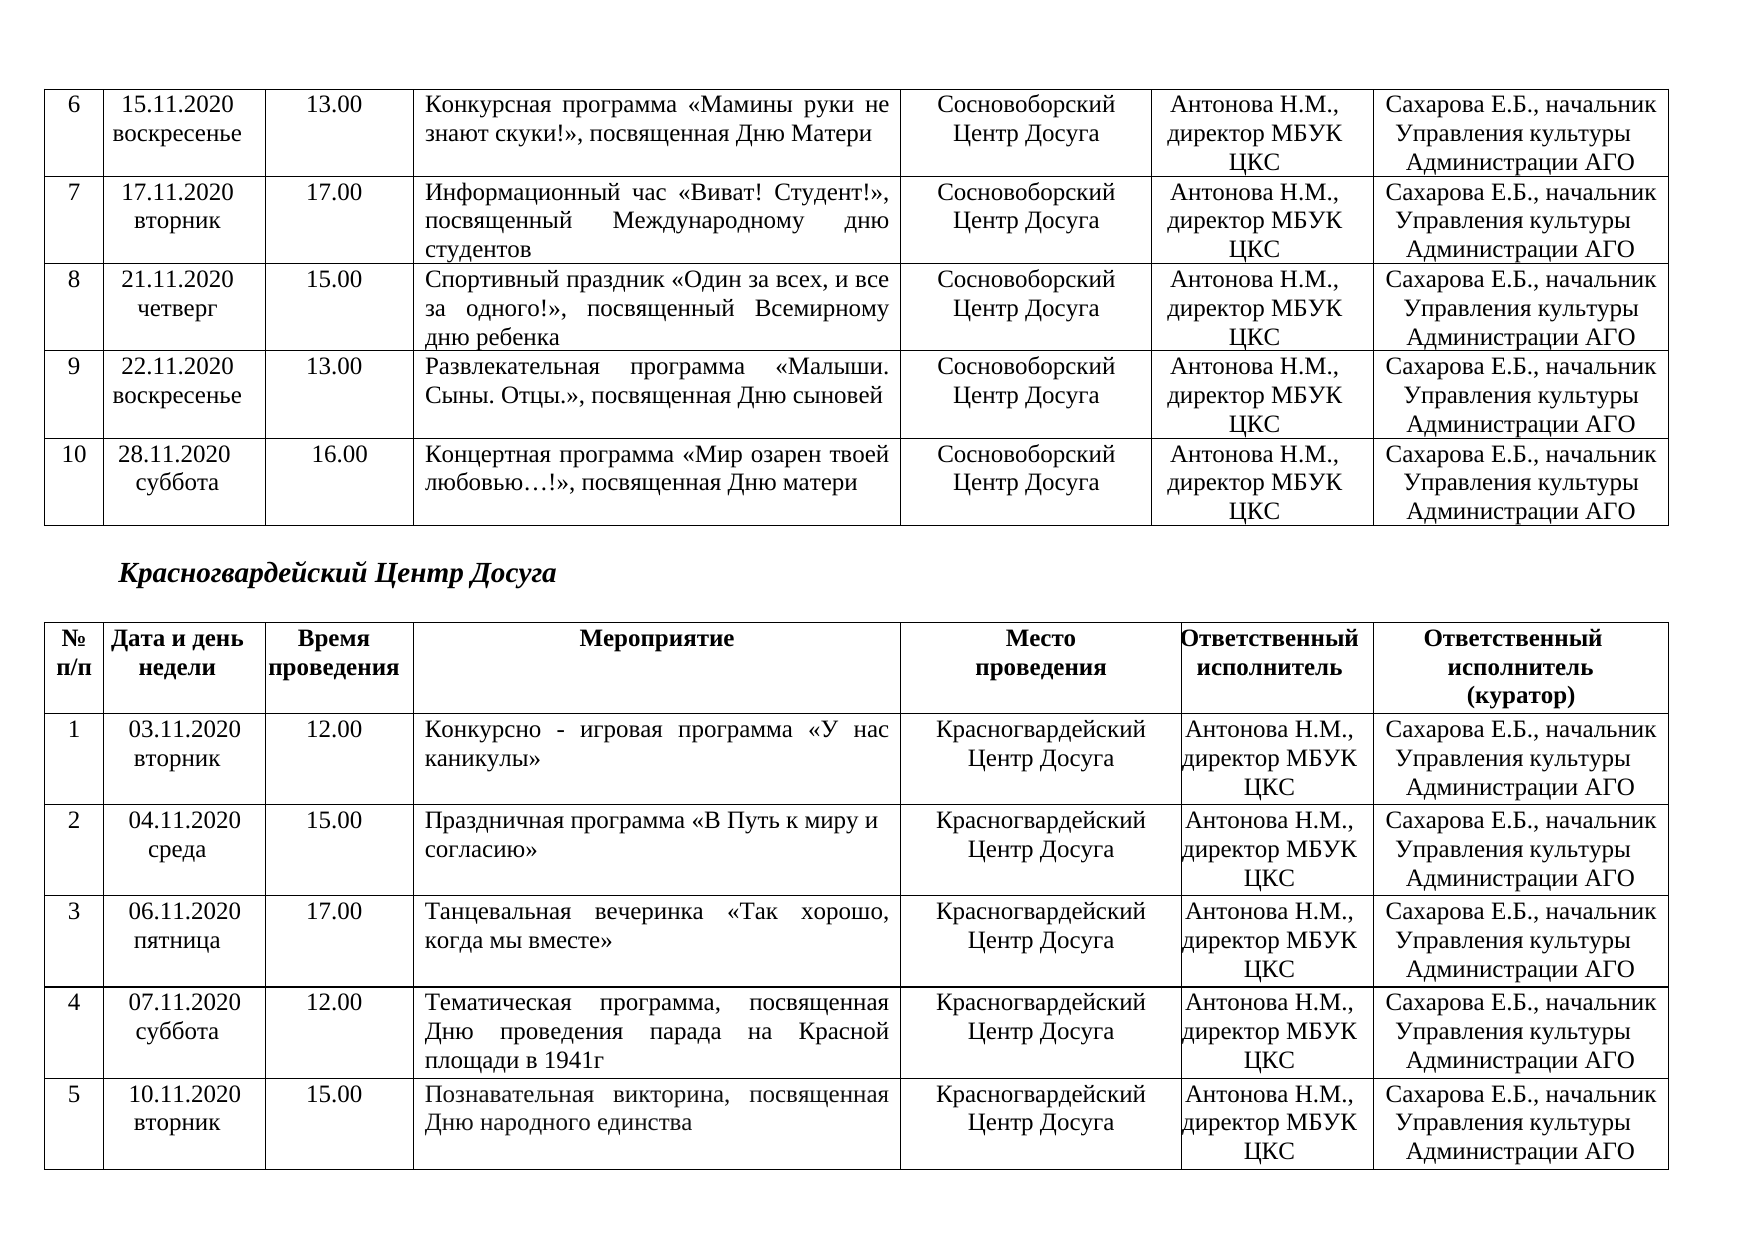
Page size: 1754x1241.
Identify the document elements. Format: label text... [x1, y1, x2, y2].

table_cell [1374, 90, 1668, 176]
table_cell 15.00 [266, 1079, 413, 1169]
table_cell 04.11.2020 среда [104, 805, 265, 895]
table_cell 15.00 [266, 805, 413, 895]
table_cell 13.00 [266, 90, 413, 176]
table_cell Антонова Н.М., директор МБУК ЦКС [1152, 351, 1373, 438]
table_cell 16.00 [266, 439, 413, 525]
table_cell 7 [45, 177, 103, 263]
table_cell Концертная программа «Мир озарен твоей любовью…!», посвященная Дню матери [414, 439, 900, 525]
table_cell 17.00 [266, 896, 413, 986]
table_cell Антонова Н.М., директор МБУК ЦКС [1152, 177, 1373, 263]
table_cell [901, 1079, 1181, 1169]
table_cell Конкурсно - игровая программа «У нас каникулы» [414, 714, 900, 804]
table_cell Антонова Н.М., директор МБУК ЦКС [1182, 805, 1373, 895]
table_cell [1374, 1079, 1668, 1169]
table_cell Антонова Н.М., директор МБУК ЦКС [1182, 896, 1373, 986]
table_cell Красногвардейский Центр Досуга [901, 988, 1181, 1078]
table_header Время проведения [266, 623, 413, 713]
table_cell 03.11.2020 вторник [104, 714, 265, 804]
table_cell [901, 90, 1151, 176]
table_cell Тематическая программа, посвященная Дню проведения парада на Красной площади в 1941г [414, 988, 900, 1078]
table_cell Красногвардейский Центр Досуга [901, 805, 1181, 895]
table_cell 12.00 [266, 714, 413, 804]
table_cell Сахарова Е.Б., начальник Управления культуры Администрации АГО [1374, 177, 1668, 263]
table_cell Информационный час «Виват! Студент!», посвященный Международному дню студентов [414, 177, 900, 263]
table_cell 15.00 [266, 264, 413, 350]
table_cell 13.00 [266, 351, 413, 438]
table_cell Сосновоборский Центр Досуга [901, 177, 1151, 263]
table_cell Антонова Н.М., директор МБУК ЦКС [1182, 988, 1373, 1078]
table_cell Спортивный праздник «Один за всех, и все за одного!», посвященный Всемирному дню ребенка [414, 264, 900, 350]
table_cell Сосновоборский Центр Досуга [901, 351, 1151, 438]
table_cell 2 [45, 805, 103, 895]
table_cell Танцевальная вечеринка «Так хорошо, когда мы вместе» [414, 896, 900, 986]
table_cell Сахарова Е.Б., начальник Управления культуры Администрации АГО [1374, 264, 1668, 350]
table_cell 28.11.2020 суббота [104, 439, 265, 525]
table_header Место проведения [901, 623, 1181, 713]
table_cell 12.00 [266, 988, 413, 1078]
table_cell Антонова Н.М., директор МБУК ЦКС [1182, 714, 1373, 804]
table_cell 3 [45, 896, 103, 986]
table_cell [1182, 1079, 1373, 1169]
table_cell Сосновоборский Центр Досуга [901, 439, 1151, 525]
table_cell Сахарова Е.Б., начальник Управления культуры Администрации АГО [1374, 805, 1668, 895]
table_header Мероприятие [414, 623, 900, 713]
table_cell 21.11.2020 четверг [104, 264, 265, 350]
table_cell Познавательная викторина, посвященная Дню народного единства [414, 1079, 900, 1169]
table_cell Праздничная программа «В Путь к миру и согласию» [414, 805, 900, 895]
table_cell Сахарова Е.Б., начальник Управления культуры Администрации АГО [1374, 439, 1668, 525]
table_cell 15.11.2020 воскресенье [104, 90, 265, 176]
table_cell 10.11.2020 вторник [104, 1079, 265, 1169]
table_cell Сахарова Е.Б., начальник Управления культуры Администрации АГО [1374, 351, 1668, 438]
table_cell 17.11.2020 вторник [104, 177, 265, 263]
table_header Ответственный исполнитель (куратор) [1374, 623, 1668, 713]
table_cell 17.00 [266, 177, 413, 263]
table_cell 07.11.2020 суббота [104, 988, 265, 1078]
table_cell 9 [45, 351, 103, 438]
table_header № п/п [45, 623, 103, 713]
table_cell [1152, 90, 1373, 176]
table_header Дата и день недели [104, 623, 265, 713]
table_cell Конкурсная программа «Мамины руки не знают скуки!», посвященная Дню Матери [414, 90, 900, 176]
table_cell 8 [45, 264, 103, 350]
table_cell 6 [45, 90, 103, 176]
table_header Ответственный исполнитель [1182, 623, 1373, 713]
table_cell 06.11.2020 пятница [104, 896, 265, 986]
table_cell 10 [45, 439, 103, 525]
table_cell Сахарова Е.Б., начальник Управления культуры Администрации АГО [1374, 988, 1668, 1078]
table_cell Антонова Н.М., директор МБУК ЦКС [1152, 439, 1373, 525]
table_cell 4 [45, 988, 103, 1078]
text Красногвардейский Центр Досуга [118, 555, 1636, 588]
table_cell 5 [45, 1079, 103, 1169]
table_cell Красногвардейский Центр Досуга [901, 714, 1181, 804]
table_cell Сахарова Е.Б., начальник Управления культуры Администрации АГО [1374, 714, 1668, 804]
table_cell Сахарова Е.Б., начальник Управления культуры Администрации АГО [1374, 896, 1668, 986]
table_cell Сосновоборский Центр Досуга [901, 264, 1151, 350]
table_cell Развлекательная программа «Малыши. Сыны. Отцы.», посвященная Дню сыновей [414, 351, 900, 438]
table_cell 1 [45, 714, 103, 804]
table_cell Антонова Н.М., директор МБУК ЦКС [1152, 264, 1373, 350]
table_cell Красногвардейский Центр Досуга [901, 896, 1181, 986]
table_cell 22.11.2020 воскресенье [104, 351, 265, 438]
